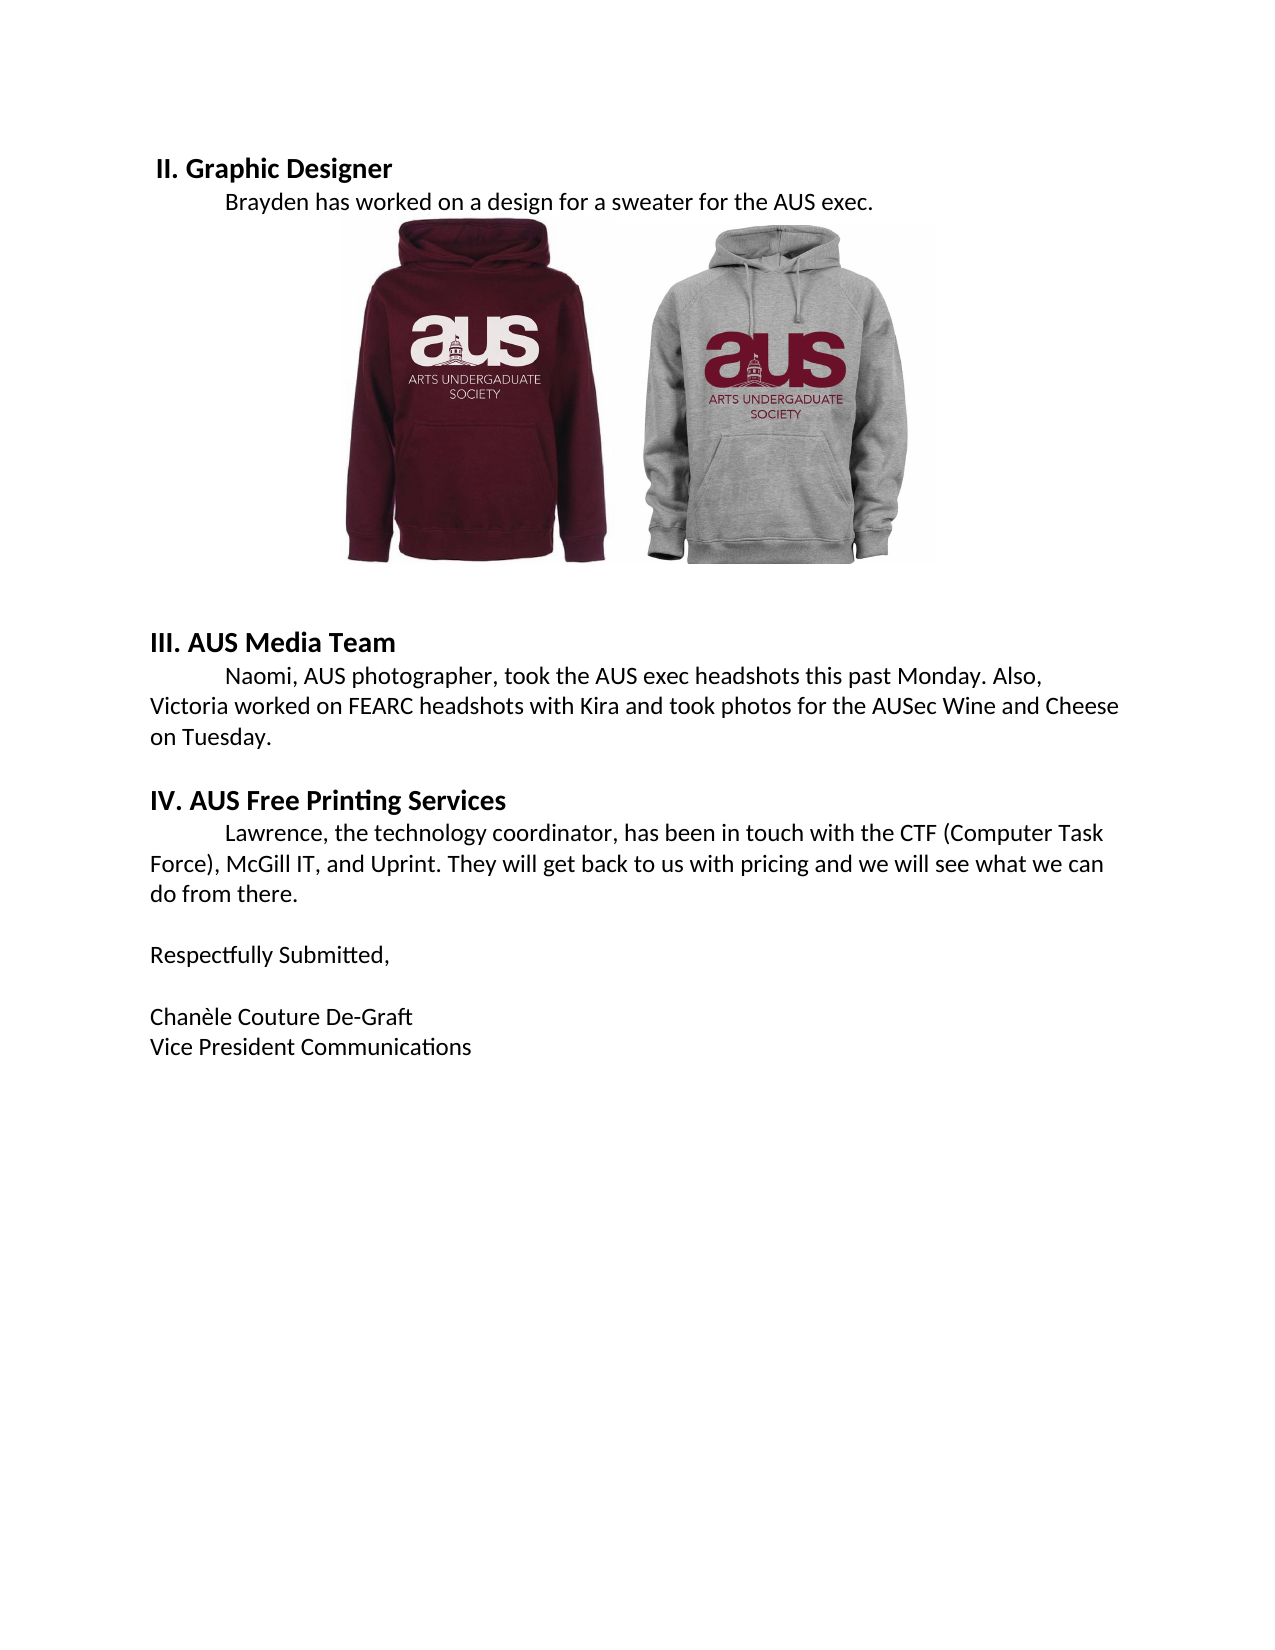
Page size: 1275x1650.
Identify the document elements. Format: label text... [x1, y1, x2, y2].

text Naomi, AUS photographer, took the AUS exec headshots this past Monday. Also, Victoria worked on FEARC headshots with Kira and took photos for the AUSec Wine and Cheese on Tuesday. [150, 660, 1125, 751]
text III. AUS Media Team [150, 624, 1125, 660]
text Lawrence, the technology coordinator, has been in touch with the CTF (Computer Task Force), McGill IT, and Uprint. They will get back to us with pricing and we will see what we can do from there. [150, 817, 1125, 909]
picture [340, 216, 936, 564]
text Brayden has worked on a design for a sweater for the AUS exec. [150, 186, 1125, 216]
text Vice President Communications [150, 1031, 1125, 1062]
text IV. AUS Free Printing Services [150, 782, 1125, 817]
text Chanèle Couture De-Graft [150, 1001, 1125, 1031]
text II. Graphic Designer [150, 150, 1125, 186]
text Respectfully Submitted, [150, 939, 1125, 970]
